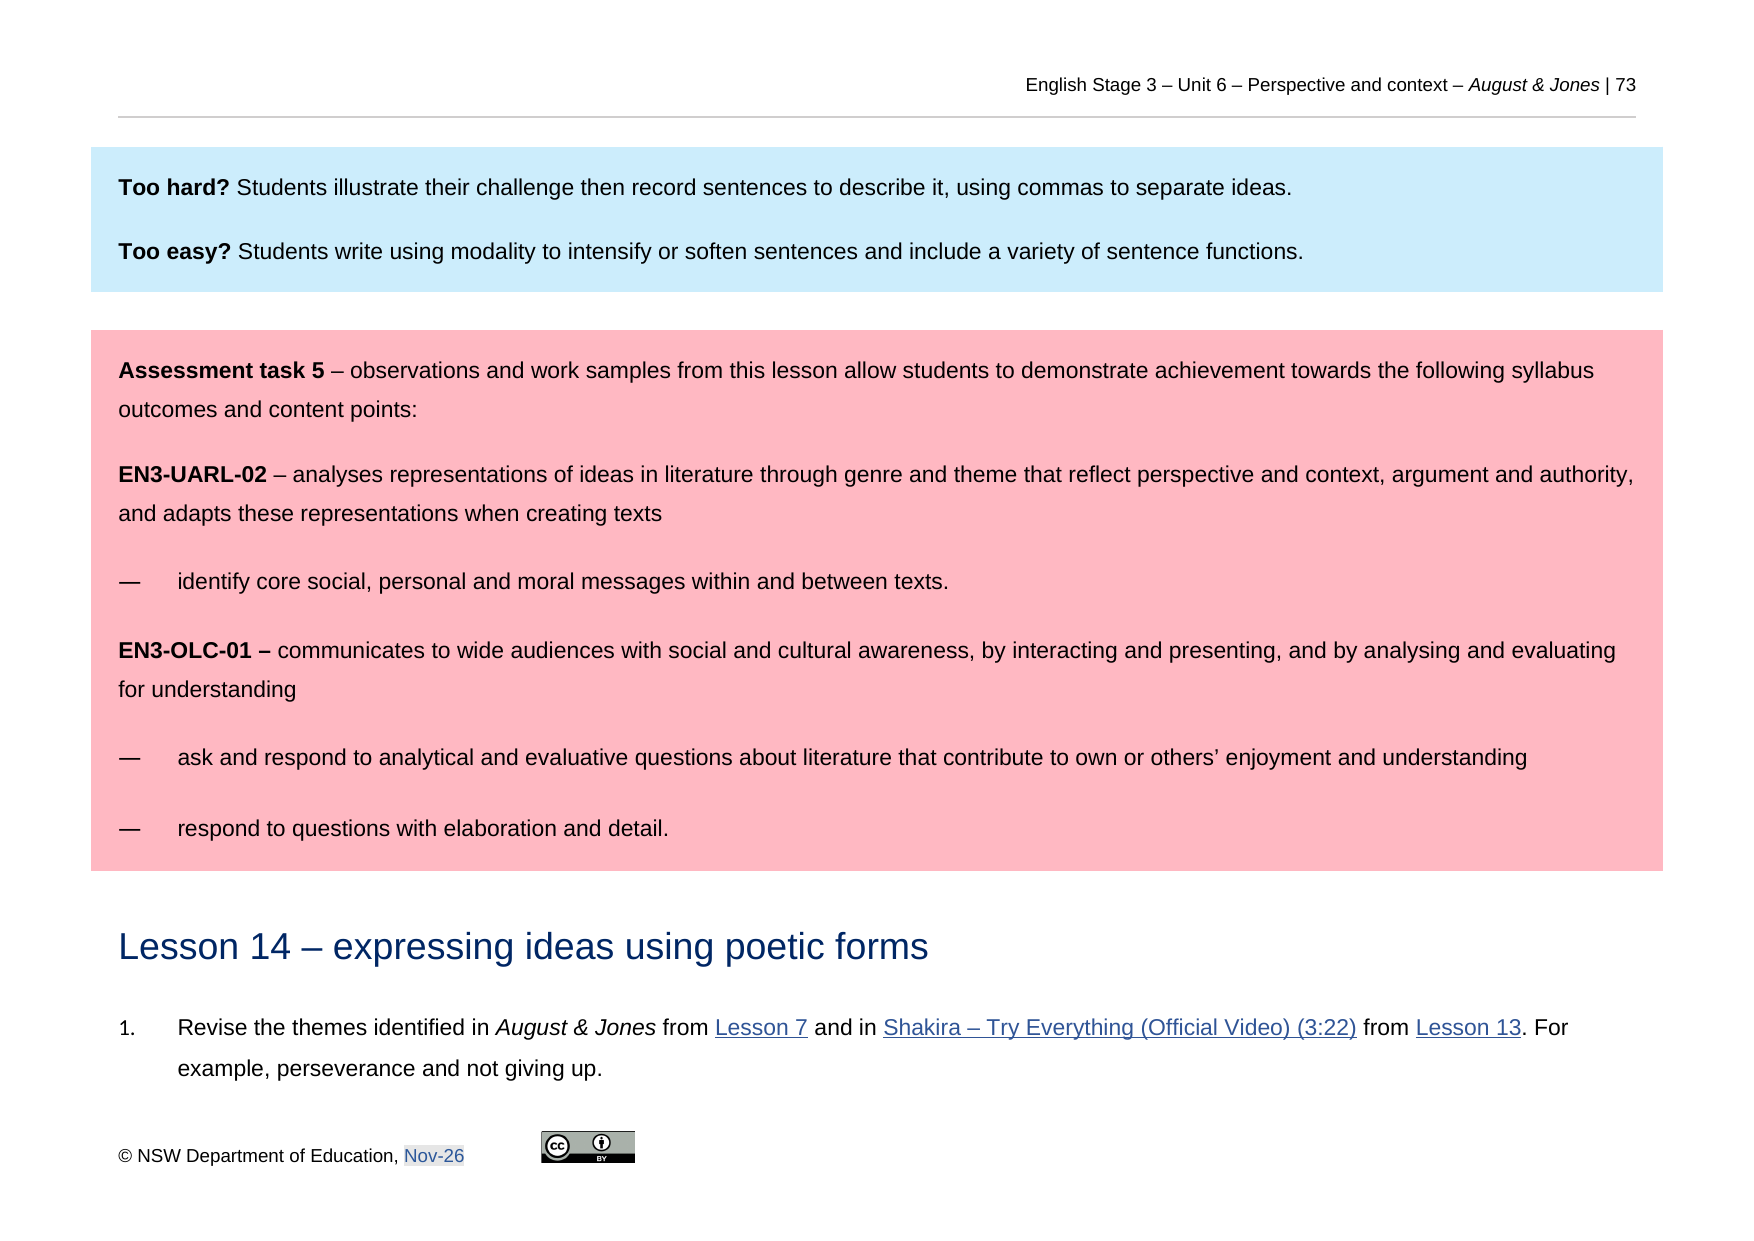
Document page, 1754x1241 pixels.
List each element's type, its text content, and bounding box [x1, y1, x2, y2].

list ask and respond to analytical and evaluative questions about literature that contribute to own or others’ enjoyment and understanding [97, 713, 1657, 772]
list identify core social, personal and moral messages within and between texts. [97, 538, 1657, 596]
text Too hard? Students illustrate their challenge then record sentences to describe it, using commas to separate ideas. [97, 153, 1657, 200]
list Revise the themes identified in August & Jones from Lesson 7 and in Shakira – Try Everything (Official Video) (3:22) from Lesson 13. For example, perseverance and not giving up. [118, 1013, 1636, 1081]
text EN3-OLC-01 – communicates to wide audiences with social and cultural awareness, by interacting and presenting, and by analysing and evaluating for understanding [97, 609, 1657, 702]
subtitle Lesson 14 – expressing ideas using poetic forms [118, 924, 1636, 967]
list respond to questions with elaboration and detail. [97, 785, 1657, 864]
text Too easy? Students write using modality to intensify or soften sentences and include a variety of sentence functions. [97, 211, 1657, 285]
text EN3-UARL-02 – analyses representations of ideas in literature through genre and theme that reflect perspective and context, argument and authority, and adapts these representations when creating texts [97, 434, 1657, 527]
picture [541, 1131, 635, 1163]
text Assessment task 5 – observations and work samples from this lesson allow students to demonstrate achievement towards the following syllabus outcomes and content points: [97, 336, 1657, 423]
